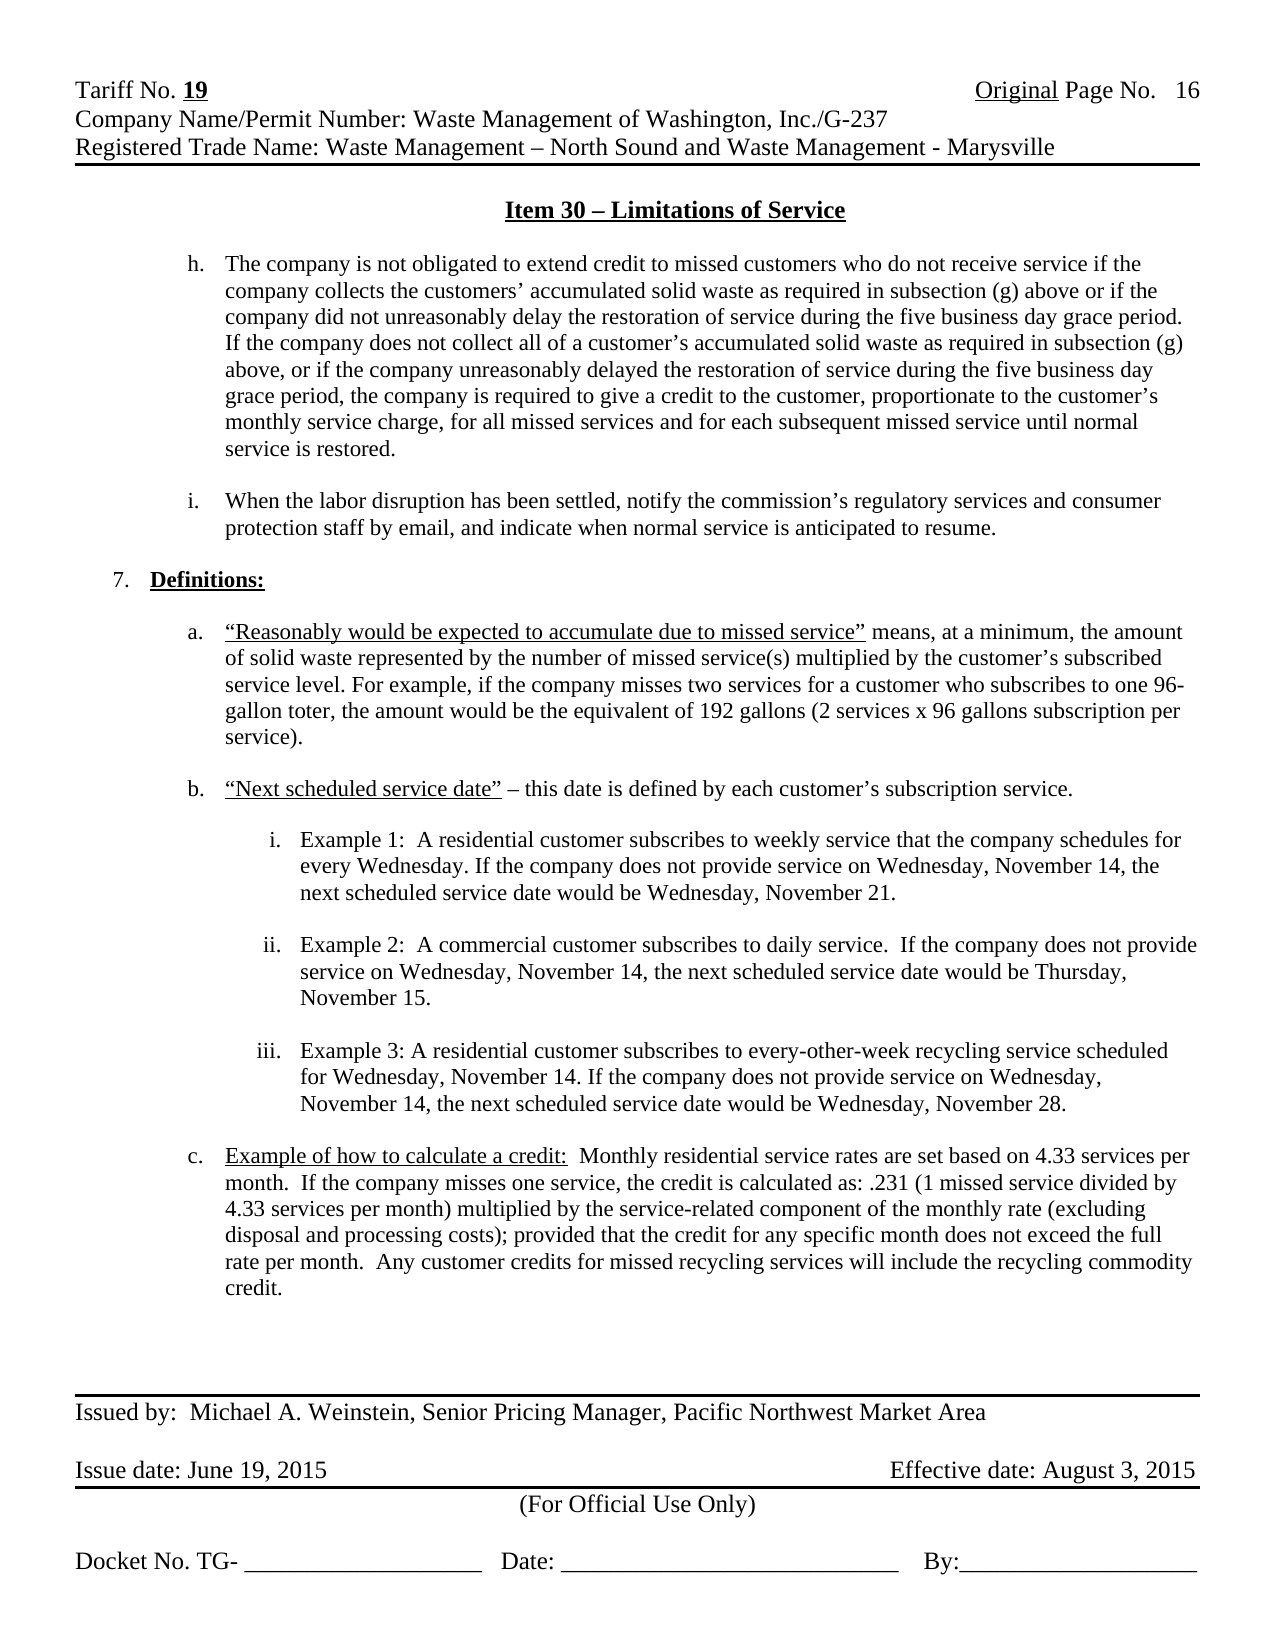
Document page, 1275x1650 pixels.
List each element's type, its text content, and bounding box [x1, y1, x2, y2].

text Item 30 – Limitations of Service [75, 195, 1200, 224]
list Example 2: A commercial customer subscribes to daily service. If the company does not provide service on Wednesday, November 14, the next scheduled service date would be Thursday, November 15. [281, 931, 1200, 1011]
list Example 3: A residential customer subscribes to every-other-week recycling service scheduled for Wednesday, November 14. If the company does not provide service on Wednesday, November 14, the next scheduled service date would be Wednesday, November 28. [281, 1037, 1200, 1116]
list Example 1: A residential customer subscribes to weekly service that the company schedules for every Wednesday. If the company does not provide service on Wednesday, November 14, the next scheduled service date would be Wednesday, November 21. [281, 826, 1200, 905]
subtitle “Next scheduled service date” – this date is defined by each customer’s subscription service. [187, 775, 1200, 801]
subtitle Definitions: [112, 567, 1200, 593]
subtitle “Reasonably would be expected to accumulate due to missed service” means, at a minimum, the amount of solid waste represented by the number of missed service(s) multiplied by the customer’s subscribed service level. For example, if the company misses two services for a customer who subscribes to one 96-gallon toter, the amount would be the equivalent of 192 gallons (2 services x 96 gallons subscription per service). [187, 618, 1200, 750]
list When the labor disruption has been settled, notify the commission’s regulatory services and consumer protection staff by email, and indicate when normal service is anticipated to resume. [187, 487, 1200, 540]
subtitle Example of how to calculate a credit: Monthly residential service rates are set based on 4.33 services per month. If the company misses one service, the credit is calculated as: .231 (1 missed service divided by 4.33 services per month) multiplied by the service-related component of the monthly rate (excluding disposal and processing costs); provided that the credit for any specific month does not exceed the full rate per month. Any customer credits for missed recycling services will include the recycling commodity credit. [187, 1142, 1200, 1300]
list The company is not obligated to extend credit to missed customers who do not receive service if the company collects the customers’ accumulated solid waste as required in subsection (g) above or if the company did not unreasonably delay the restoration of service during the five business day grace period. If the company does not collect all of a customer’s accumulated solid waste as required in subsection (g) above, or if the company unreasonably delayed the restoration of service during the five business day grace period, the company is required to give a credit to the customer, proportionate to the customer’s monthly service charge, for all missed services and for each subsequent missed service until normal service is restored. [187, 250, 1200, 461]
